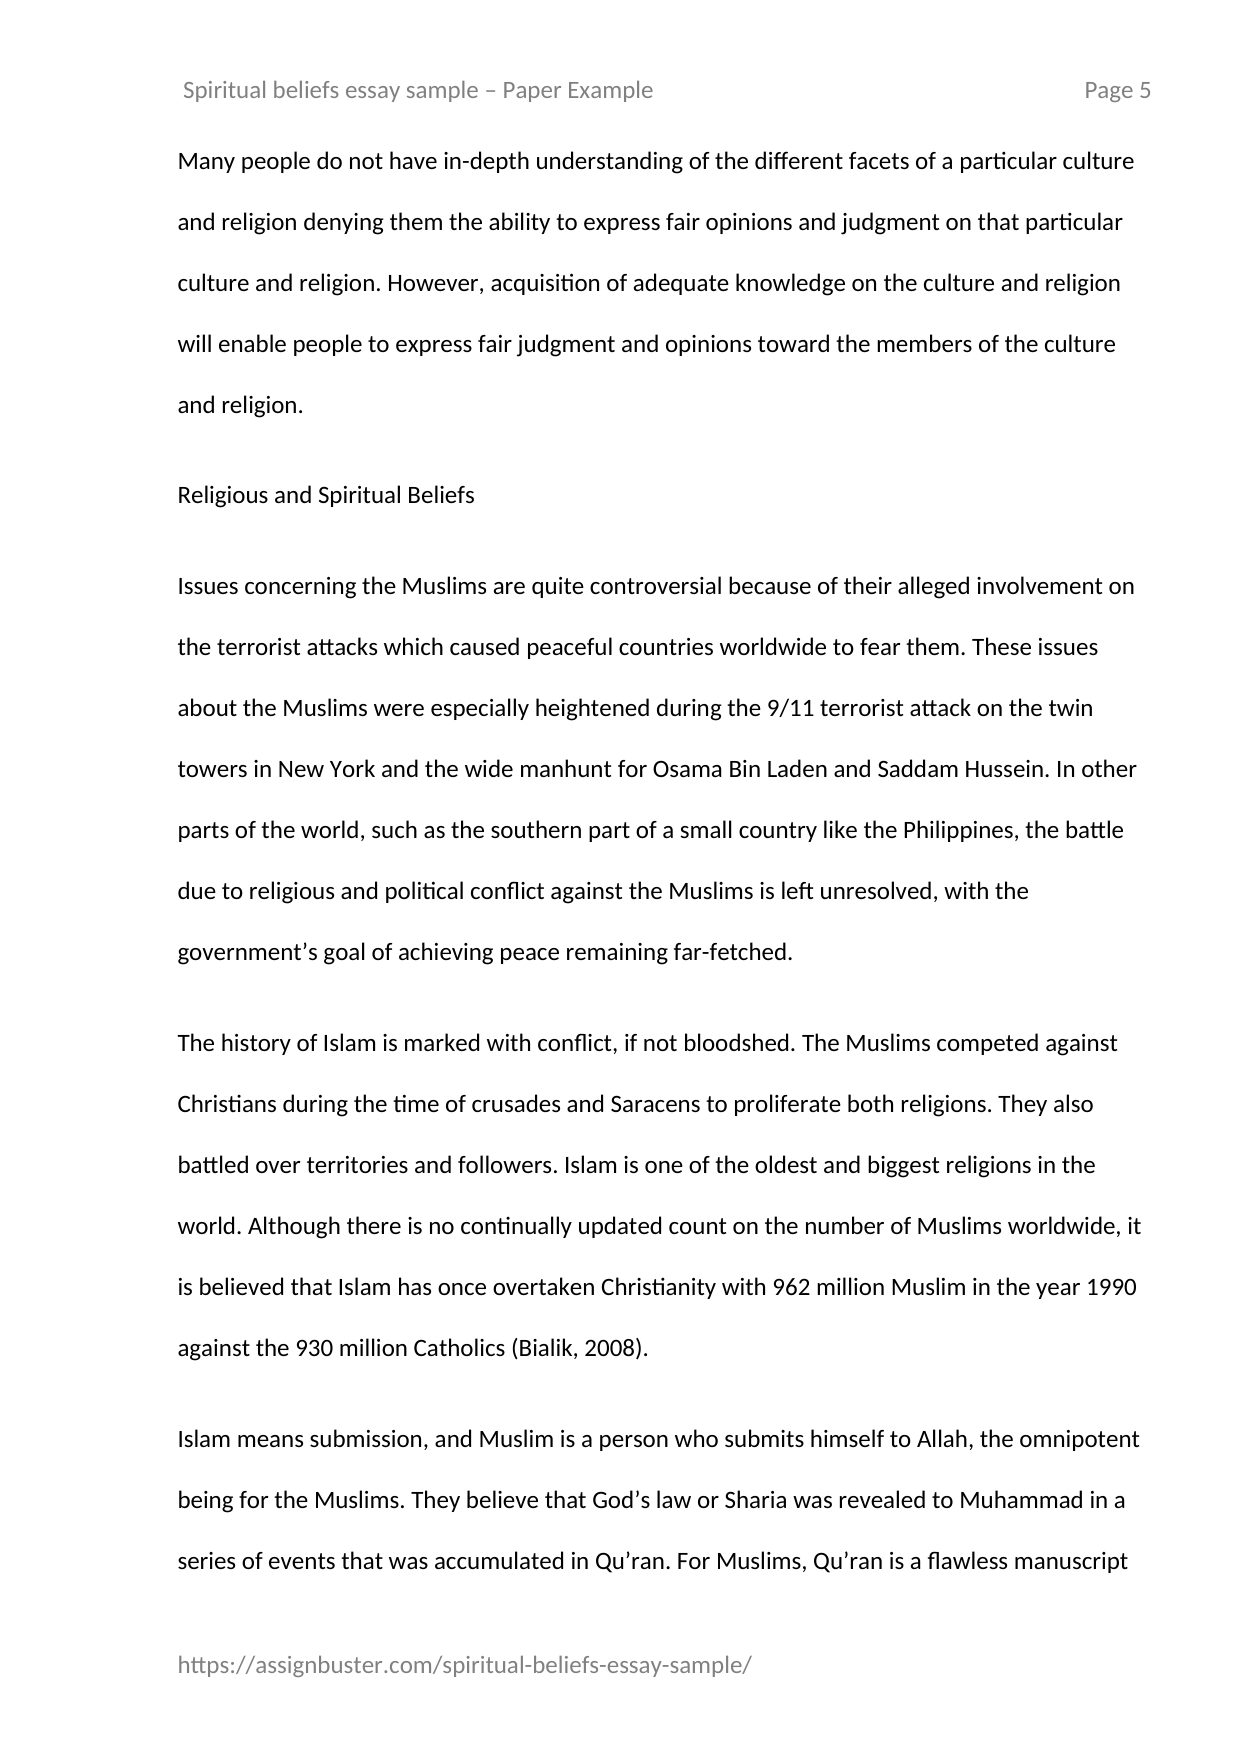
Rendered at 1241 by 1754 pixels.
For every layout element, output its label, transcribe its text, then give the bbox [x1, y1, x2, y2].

text The history of Islam is marked with conflict, if not bloodshed. The Muslims competed against Christians during the time of crusades and Saracens to proliferate both religions. They also battled over territories and followers. Islam is one of the oldest and biggest religions in the world. Although there is no continually updated count on the number of Muslims worldwide, it is believed that Islam has once overtaken Christianity with 962 million Muslim in the year 1990 against the 930 million Catholics (Bialik, 2008). [177, 1027, 1152, 1363]
text Many people do not have in-depth understanding of the different facets of a particular culture and religion denying them the ability to express fair opinions and judgment on that particular culture and religion. However, acquisition of adequate knowledge on the culture and religion will enable people to express fair judgment and opinions toward the members of the culture and religion. [177, 145, 1152, 420]
text Issues concerning the Muslims are quite controversial because of their alleged involvement on the terrorist attacks which caused peaceful countries worldwide to fear them. These issues about the Muslims were especially heightened during the 9/11 terrorist attack on the twin towers in New York and the wide manhunt for Osama Bin Laden and Saddam Hussein. In other parts of the world, such as the southern part of a small country like the Philippines, the battle due to religious and political conflict against the Muslims is left unresolved, with the government’s goal of achieving peace remaining far-fetched. [177, 570, 1152, 967]
text Religious and Spiritual Beliefs [177, 480, 1152, 510]
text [177, 1423, 1152, 1575]
